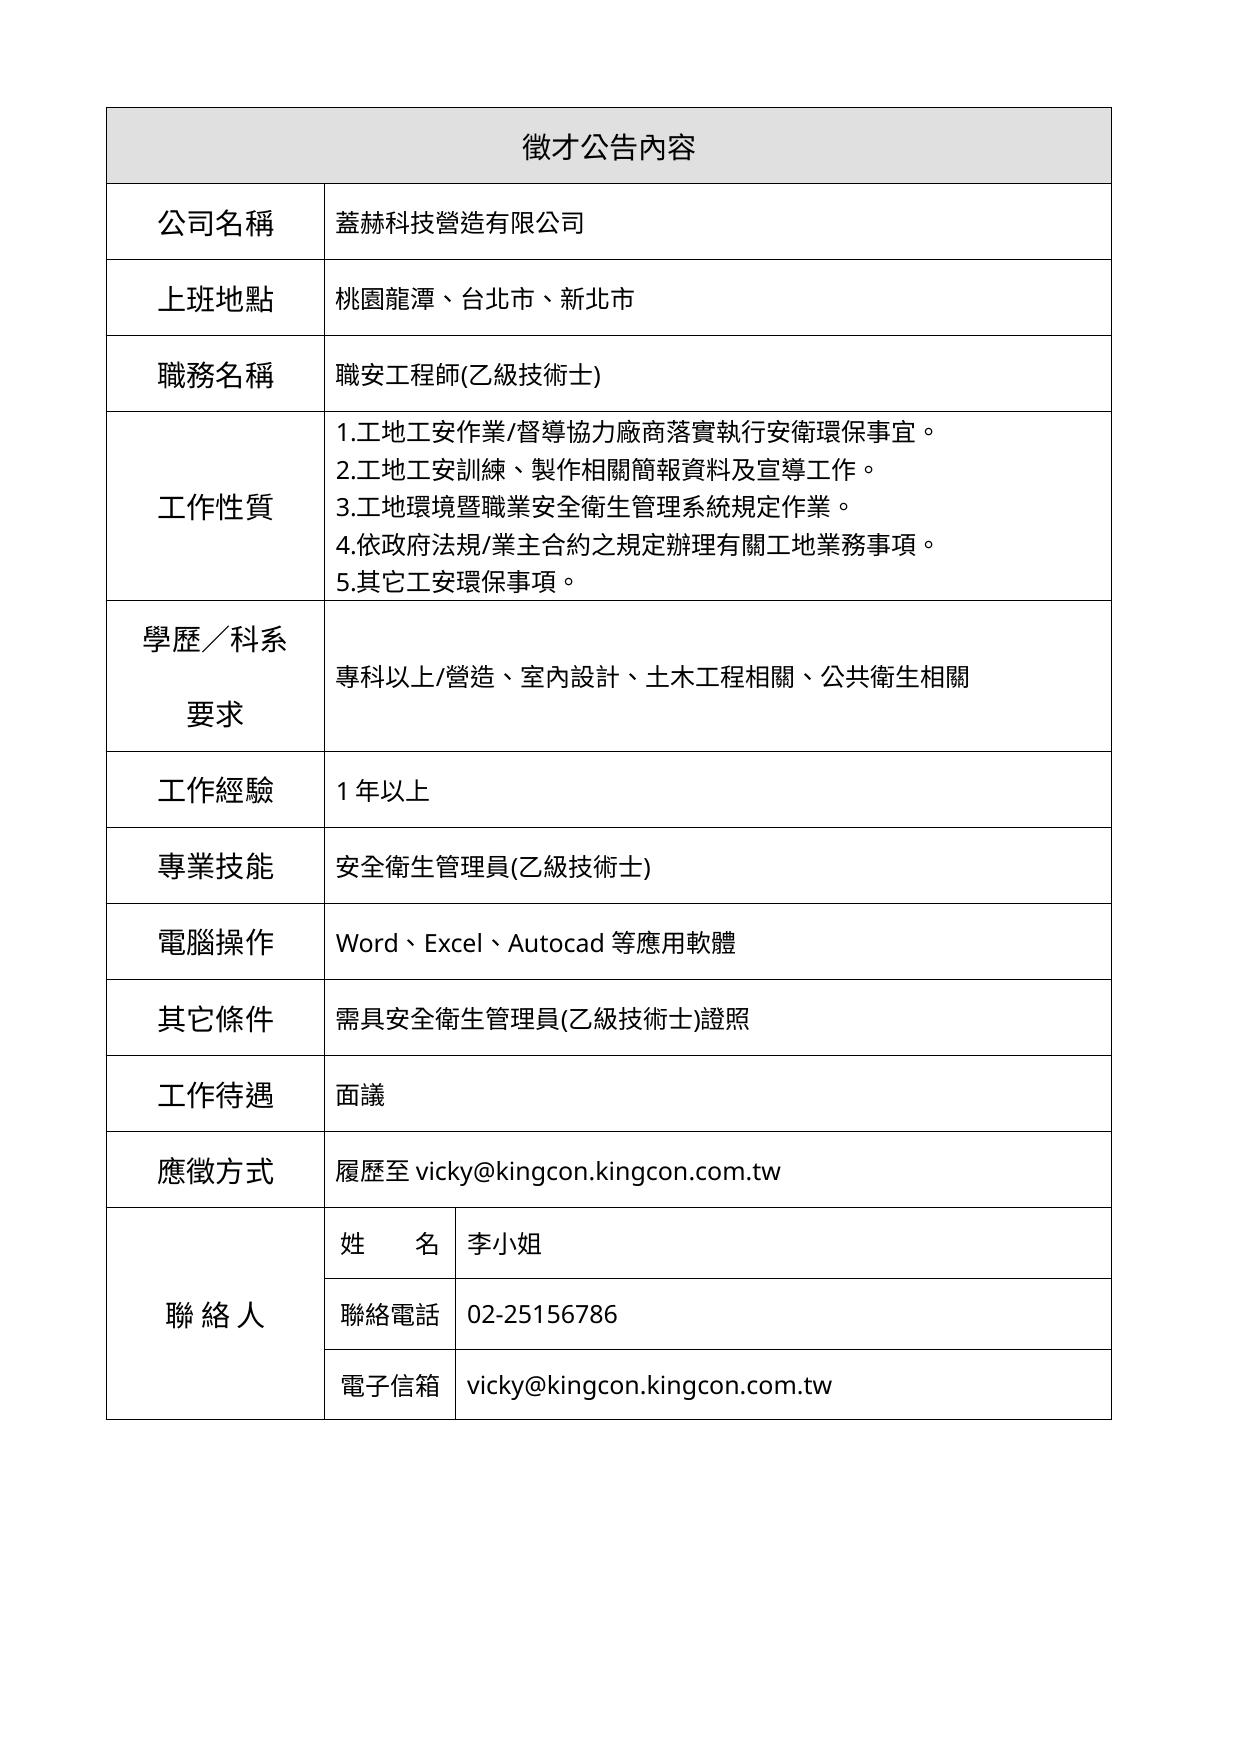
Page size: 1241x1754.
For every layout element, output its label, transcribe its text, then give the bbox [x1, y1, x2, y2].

table_cell 上班地點 [107, 260, 324, 335]
table_header 徵才公告內容 [107, 108, 1111, 183]
table_cell 電子信箱 [325, 1350, 455, 1419]
table_cell 專業技能 [107, 828, 324, 903]
table_cell 履歷至vicky@kingcon.kingcon.com.tw [325, 1132, 1111, 1207]
table_cell 工作經驗 [107, 752, 324, 827]
table_cell 工作性質 [107, 412, 324, 599]
table_cell 職務名稱 [107, 336, 324, 411]
table_cell 聯絡電話 [325, 1279, 455, 1348]
table_cell 安全衛生管理員(乙級技術士) [325, 828, 1111, 903]
table_cell 1年以上 [325, 752, 1111, 827]
table_cell 李小姐 [456, 1208, 1111, 1278]
table_cell 專科以上/營造、室內設計、土木工程相關、公共衛生相關 [325, 601, 1111, 751]
table_cell 姓 名 [325, 1208, 455, 1278]
table_cell 電腦操作 [107, 904, 324, 979]
table_cell 其它條件 [107, 980, 324, 1055]
table_cell 需具安全衛生管理員(乙級技術士)證照 [325, 980, 1111, 1055]
table_cell 02-25156786 [456, 1279, 1111, 1348]
table_cell 蓋赫科技營造有限公司 [325, 184, 1111, 259]
table_cell 面議 [325, 1056, 1111, 1131]
table_cell 桃園龍潭、台北市、新北市 [325, 260, 1111, 335]
table_cell Word、Excel、Autocad 等應用軟體 [325, 904, 1111, 979]
table_cell 應徵方式 [107, 1132, 324, 1207]
table_cell 工作待遇 [107, 1056, 324, 1131]
table_cell 1.工地工安作業/督導協力廠商落實執行安衛環保事宜。 2.工地工安訓練、製作相關簡報資料及宣導工作。 3.工地環境暨職業安全衛生管理系統規定作業。 4.依政府法規/業主合約之規定辦理有關工地業務事項。 5.其它工安環保事項。 [325, 412, 1111, 599]
table_cell 學歷／科系 要求 [107, 601, 324, 751]
table_cell 聯 絡 人 [107, 1208, 324, 1419]
table_cell 職安工程師(乙級技術士) [325, 336, 1111, 411]
table_cell vicky@kingcon.kingcon.com.tw [456, 1350, 1111, 1419]
table_cell 公司名稱 [107, 184, 324, 259]
